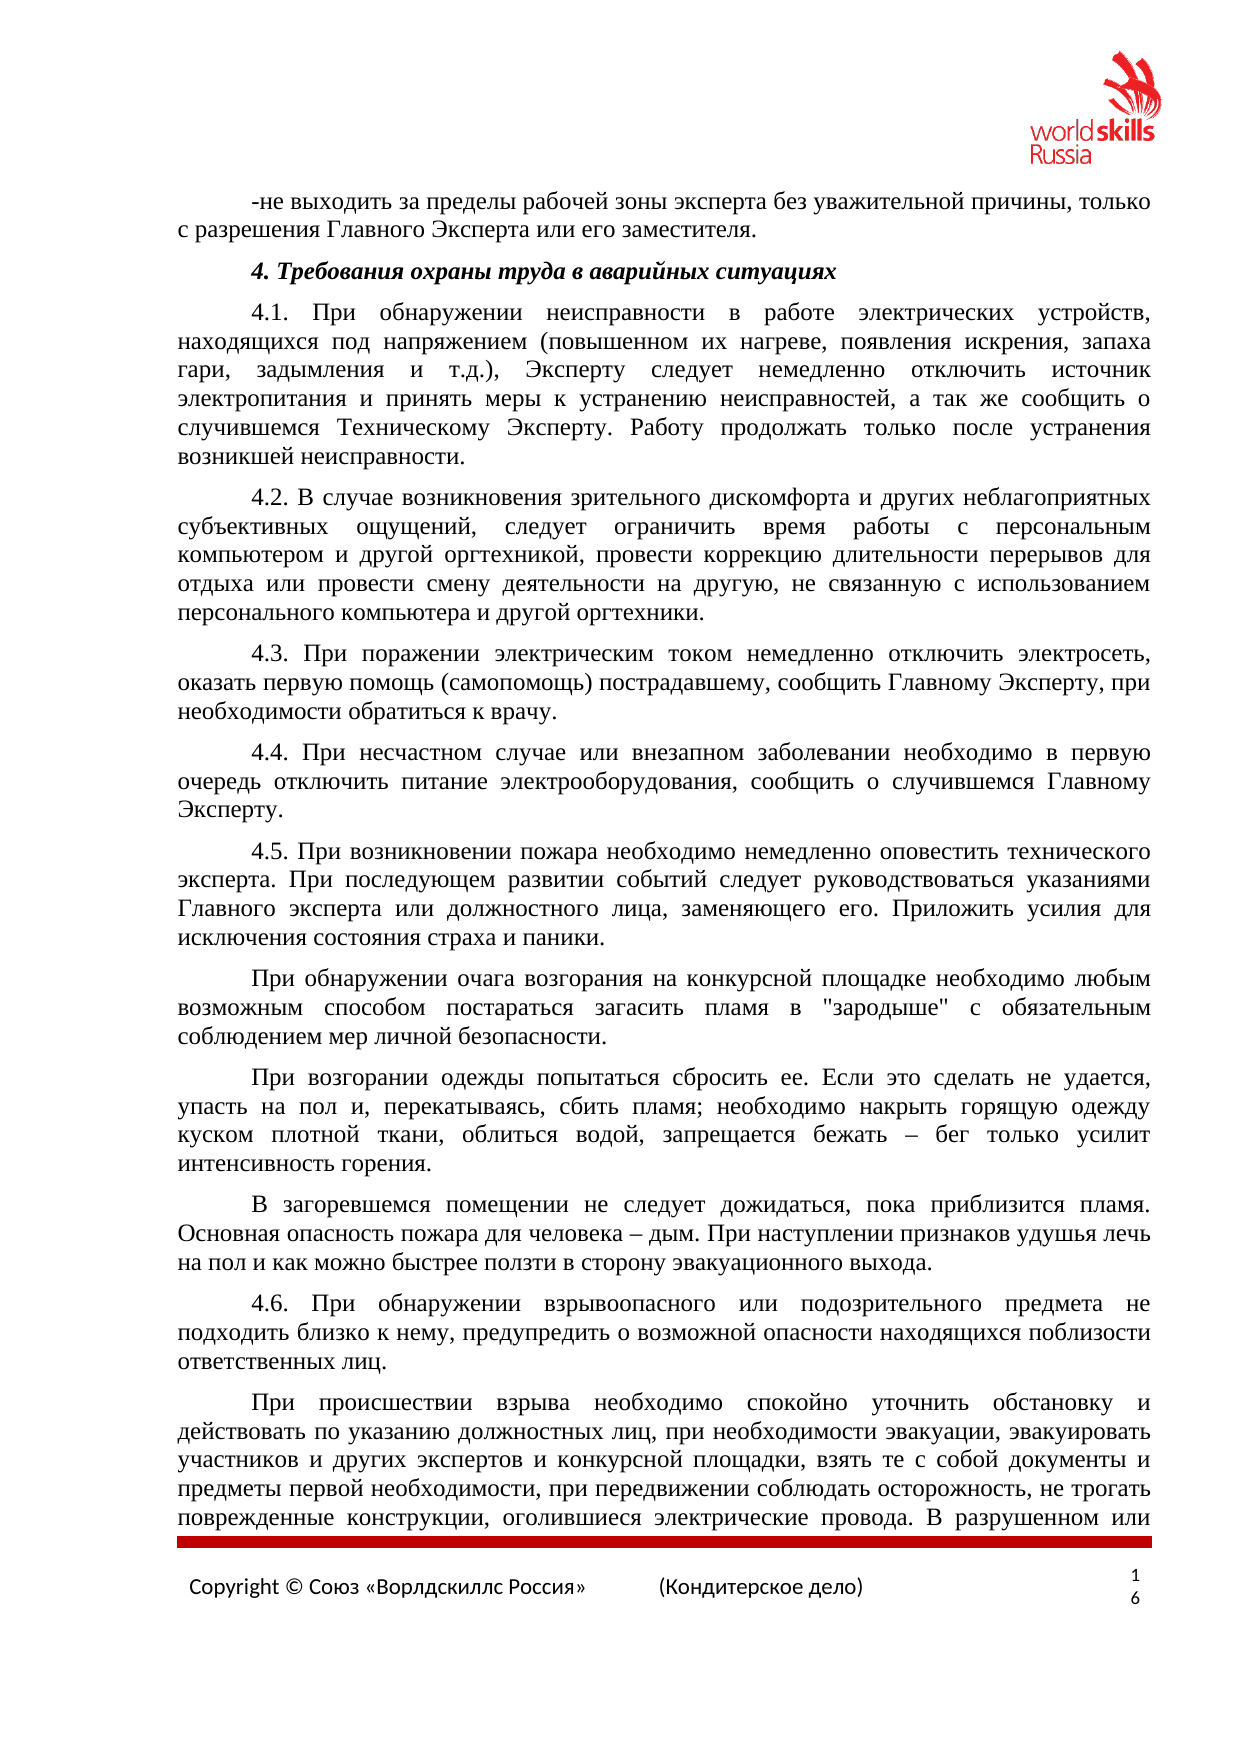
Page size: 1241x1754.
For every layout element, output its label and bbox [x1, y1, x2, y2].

picture [1030, 50, 1187, 164]
